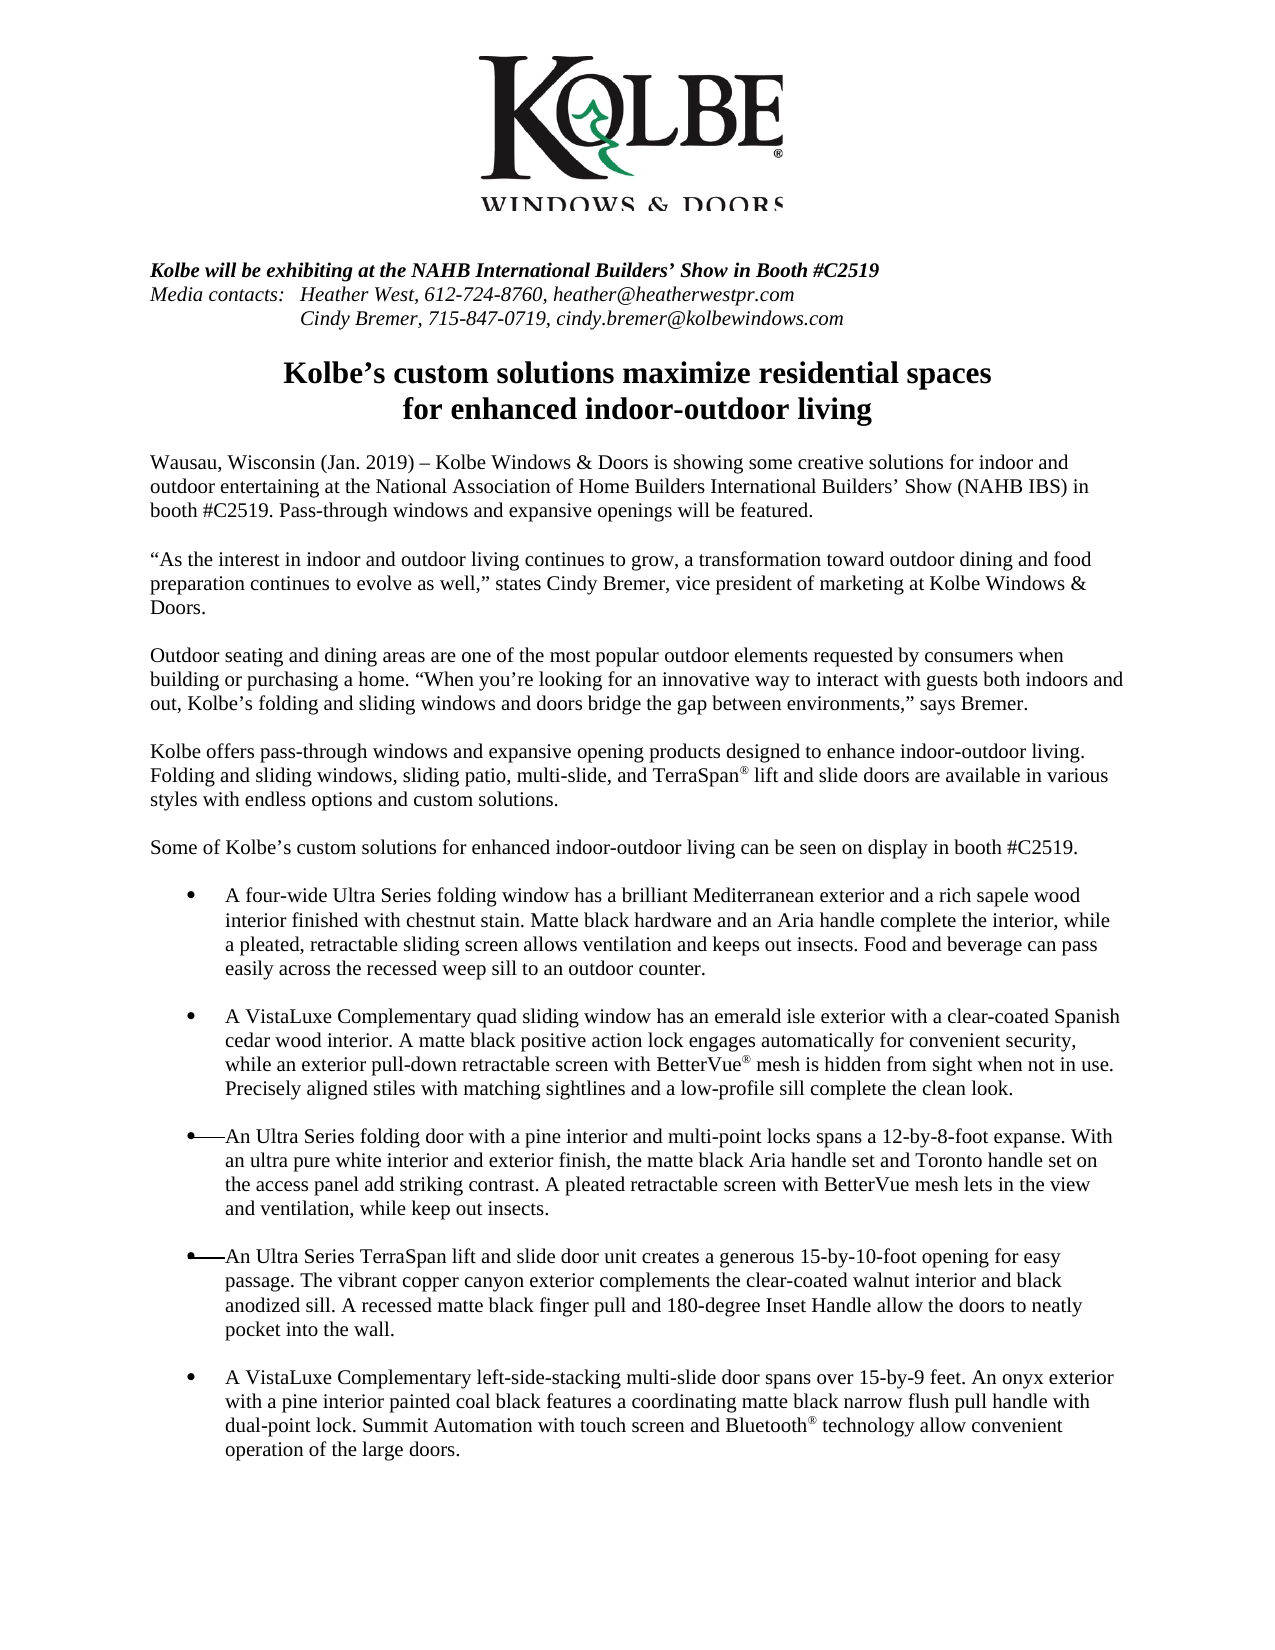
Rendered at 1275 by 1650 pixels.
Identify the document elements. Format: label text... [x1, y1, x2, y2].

text “As the interest in indoor and outdoor living continues to grow, a transformation toward outdoor dining and food preparation continues to evolve as well,” states Cindy Bremer, vice president of marketing at Kolbe Windows & Doors. [150, 547, 1125, 619]
text Wausau, Wisconsin (Jan. 2019) – Kolbe Windows & Doors is showing some creative solutions for indoor and outdoor entertaining at the National Association of Home Builders International Builders’ Show (NAHB IBS) in booth #C2519. Pass-through windows and expansive openings will be featured. [150, 450, 1125, 522]
text Outdoor seating and dining areas are one of the most popular outdoor elements requested by consumers when building or purchasing a home. “When you’re looking for an innovative way to interact with guests both indoors and out, Kolbe’s folding and sliding windows and doors bridge the gap between environments,” says Bremer. [150, 643, 1125, 715]
text Cindy Bremer, 715-847-0719, cindy.bremer@kolbewindows.com [150, 306, 1078, 330]
list A VistaLuxe Complementary left-side-stacking multi-slide door spans over 15-by-9 feet. An onyx exterior with a pine interior painted coal black features a coordinating matte black narrow flush pull handle with dual-point lock. Summit Automation with touch screen and Bluetooth® technology allow convenient operation of the large doors. [187, 1365, 1125, 1461]
list An Ultra Series folding door with a pine interior and multi-point locks spans a 12-by-8-foot expanse. With an ultra pure white interior and exterior finish, the matte black Aria handle set and Toronto handle set on the access panel add striking contrast. A pleated retractable screen with BetterVue mesh lets in the view and ventilation, while keep out insects. [187, 1124, 1125, 1220]
text Kolbe’s custom solutions maximize residential spaces for enhanced indoor-outdoor living [150, 354, 1125, 450]
list An Ultra Series TerraSpan lift and slide door unit creates a generous 15-by-10-foot opening for easy passage. The vibrant copper canyon exterior complements the clear-coated walnut interior and black anodized sill. A recessed matte black finger pull and 180-degree Inset Handle allow the doors to neatly pocket into the wall. [187, 1244, 1125, 1341]
list A VistaLuxe Complementary quad sliding window has an emerald isle exterior with a clear-coated Spanish cedar wood interior. A matte black positive action lock engages automatically for convenient security, while an exterior pull-down retractable screen with BetterVue® mesh is hidden from sight when not in use. Precisely aligned stiles with matching sightlines and a low-profile sill complete the clean look. [187, 1004, 1125, 1100]
text Media contacts: Heather West, 612-724-8760, heather@heatherwestpr.com [150, 282, 1078, 306]
list A four-wide Ultra Series folding window has a brilliant Mediterranean exterior and a rich sapele wood interior finished with chestnut stain. Matte black hardware and an Aria handle complete the interior, while a pleated, retractable sliding screen allows ventilation and keeps out insects. Food and beverage can pass easily across the recessed weep sill to an outdoor counter. [187, 883, 1125, 980]
text Kolbe will be exhibiting at the NAHB International Builders’ Show in Booth #C2519 [150, 258, 1125, 282]
text Kolbe offers pass-through windows and expansive opening products designed to enhance indoor-outdoor living. Folding and sliding windows, sliding patio, multi-slide, and TerraSpan® lift and slide doors are available in various styles with endless options and custom solutions. [150, 739, 1125, 811]
picture [478, 56, 783, 210]
text Some of Kolbe’s custom solutions for enhanced indoor-outdoor living can be seen on display in booth #C2519. [150, 835, 1125, 859]
